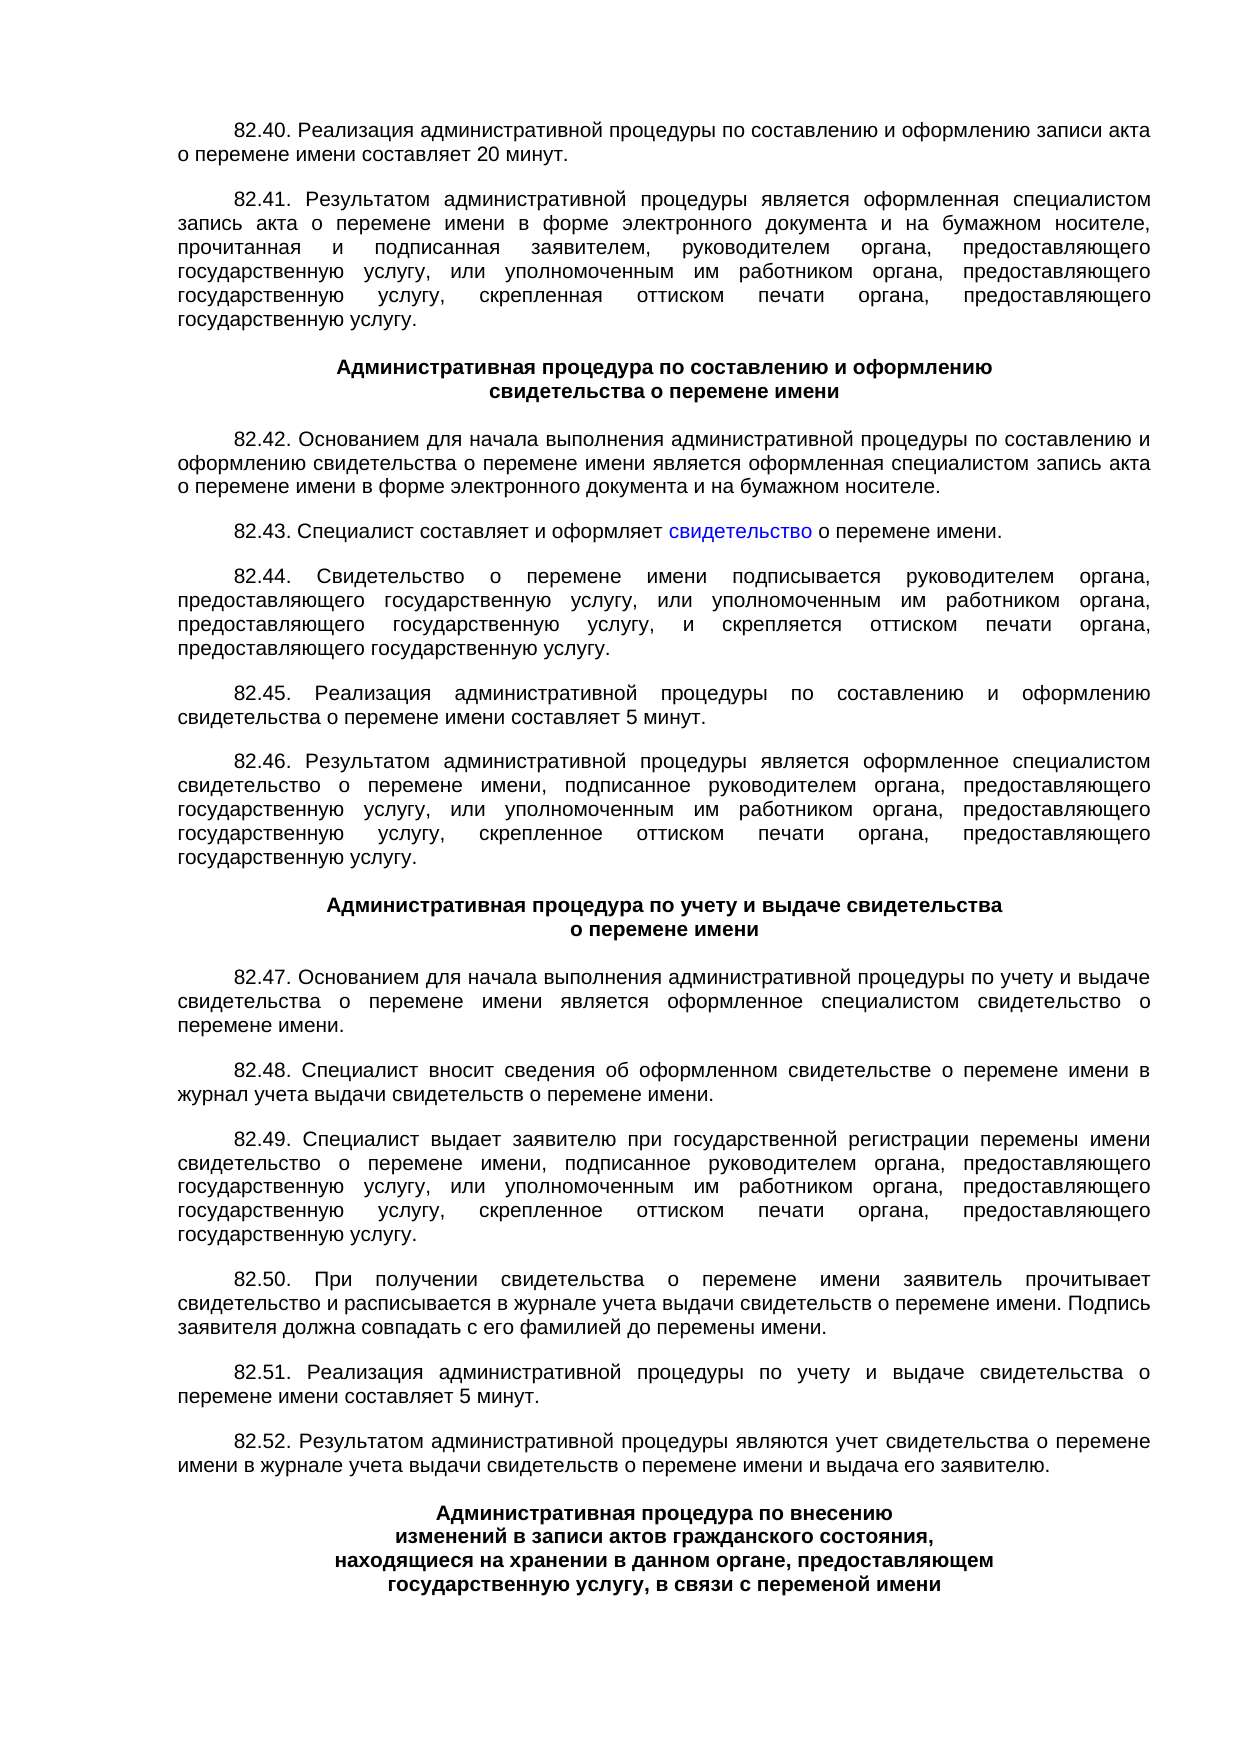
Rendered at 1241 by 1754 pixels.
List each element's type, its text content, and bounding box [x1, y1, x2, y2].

text 82.46. Результатом административной процедуры является оформленное специалистом свидетельство о перемене имени, подписанное руководителем органа, предоставляющего государственную услугу, или уполномоченным им работником органа, предоставляющего государственную услугу, скрепленное оттиском печати органа, предоставляющего государственную услугу. [177, 749, 1152, 869]
title свидетельства о перемене имени [177, 378, 1152, 402]
title Административная процедура по учету и выдаче свидетельства [177, 893, 1152, 917]
text 82.48. Специалист вносит сведения об оформленном свидетельстве о перемене имени в журнал учета выдачи свидетельств о перемене имени. [177, 1058, 1152, 1106]
text 82.41. Результатом административной процедуры является оформленная специалистом запись акта о перемене имени в форме электронного документа и на бумажном носителе, прочитанная и подписанная заявителем, руководителем органа, предоставляющего государственную услугу, или уполномоченным им работником органа, предоставляющего государственную услугу, скрепленная оттиском печати органа, предоставляющего государственную услугу. [177, 187, 1152, 331]
title находящиеся на хранении в данном органе, предоставляющем [177, 1548, 1152, 1572]
text 82.47. Основанием для начала выполнения административной процедуры по учету и выдаче свидетельства о перемене имени является оформленное специалистом свидетельство о перемене имени. [177, 965, 1152, 1037]
title о перемене имени [177, 917, 1152, 941]
text 82.52. Результатом административной процедуры являются учет свидетельства о перемене имени в журнале учета выдачи свидетельств о перемене имени и выдача его заявителю. [177, 1428, 1152, 1476]
text 82.44. Свидетельство о перемене имени подписывается руководителем органа, предоставляющего государственную услугу, или уполномоченным им работником органа, предоставляющего государственную услугу, и скрепляется оттиском печати органа, предоставляющего государственную услугу. [177, 564, 1152, 660]
text 82.42. Основанием для начала выполнения административной процедуры по составлению и оформлению свидетельства о перемене имени является оформленная специалистом запись акта о перемене имени в форме электронного документа и на бумажном носителе. [177, 426, 1152, 498]
title изменений в записи актов гражданского состояния, [177, 1524, 1152, 1548]
text 82.51. Реализация административной процедуры по учету и выдаче свидетельства о перемене имени составляет 5 минут. [177, 1360, 1152, 1408]
text 82.49. Специалист выдает заявителю при государственной регистрации перемены имени свидетельство о перемене имени, подписанное руководителем органа, предоставляющего государственную услугу, или уполномоченным им работником органа, предоставляющего государственную услугу, скрепленное оттиском печати органа, предоставляющего государственную услугу. [177, 1126, 1152, 1246]
text 82.43. Специалист составляет и оформляет свидетельство о перемене имени. [177, 519, 1152, 543]
text 82.40. Реализация административной процедуры по составлению и оформлению записи акта о перемене имени составляет 20 минут. [177, 118, 1152, 166]
title Административная процедура по составлению и оформлению [177, 354, 1152, 378]
title государственную услугу, в связи с переменой имени [177, 1572, 1152, 1596]
title Административная процедура по внесению [177, 1500, 1152, 1524]
text 82.50. При получении свидетельства о перемене имени заявитель прочитывает свидетельство и расписывается в журнале учета выдачи свидетельств о перемене имени. Подпись заявителя должна совпадать с его фамилией до перемены имени. [177, 1267, 1152, 1339]
text 82.45. Реализация административной процедуры по составлению и оформлению свидетельства о перемене имени составляет 5 минут. [177, 681, 1152, 728]
